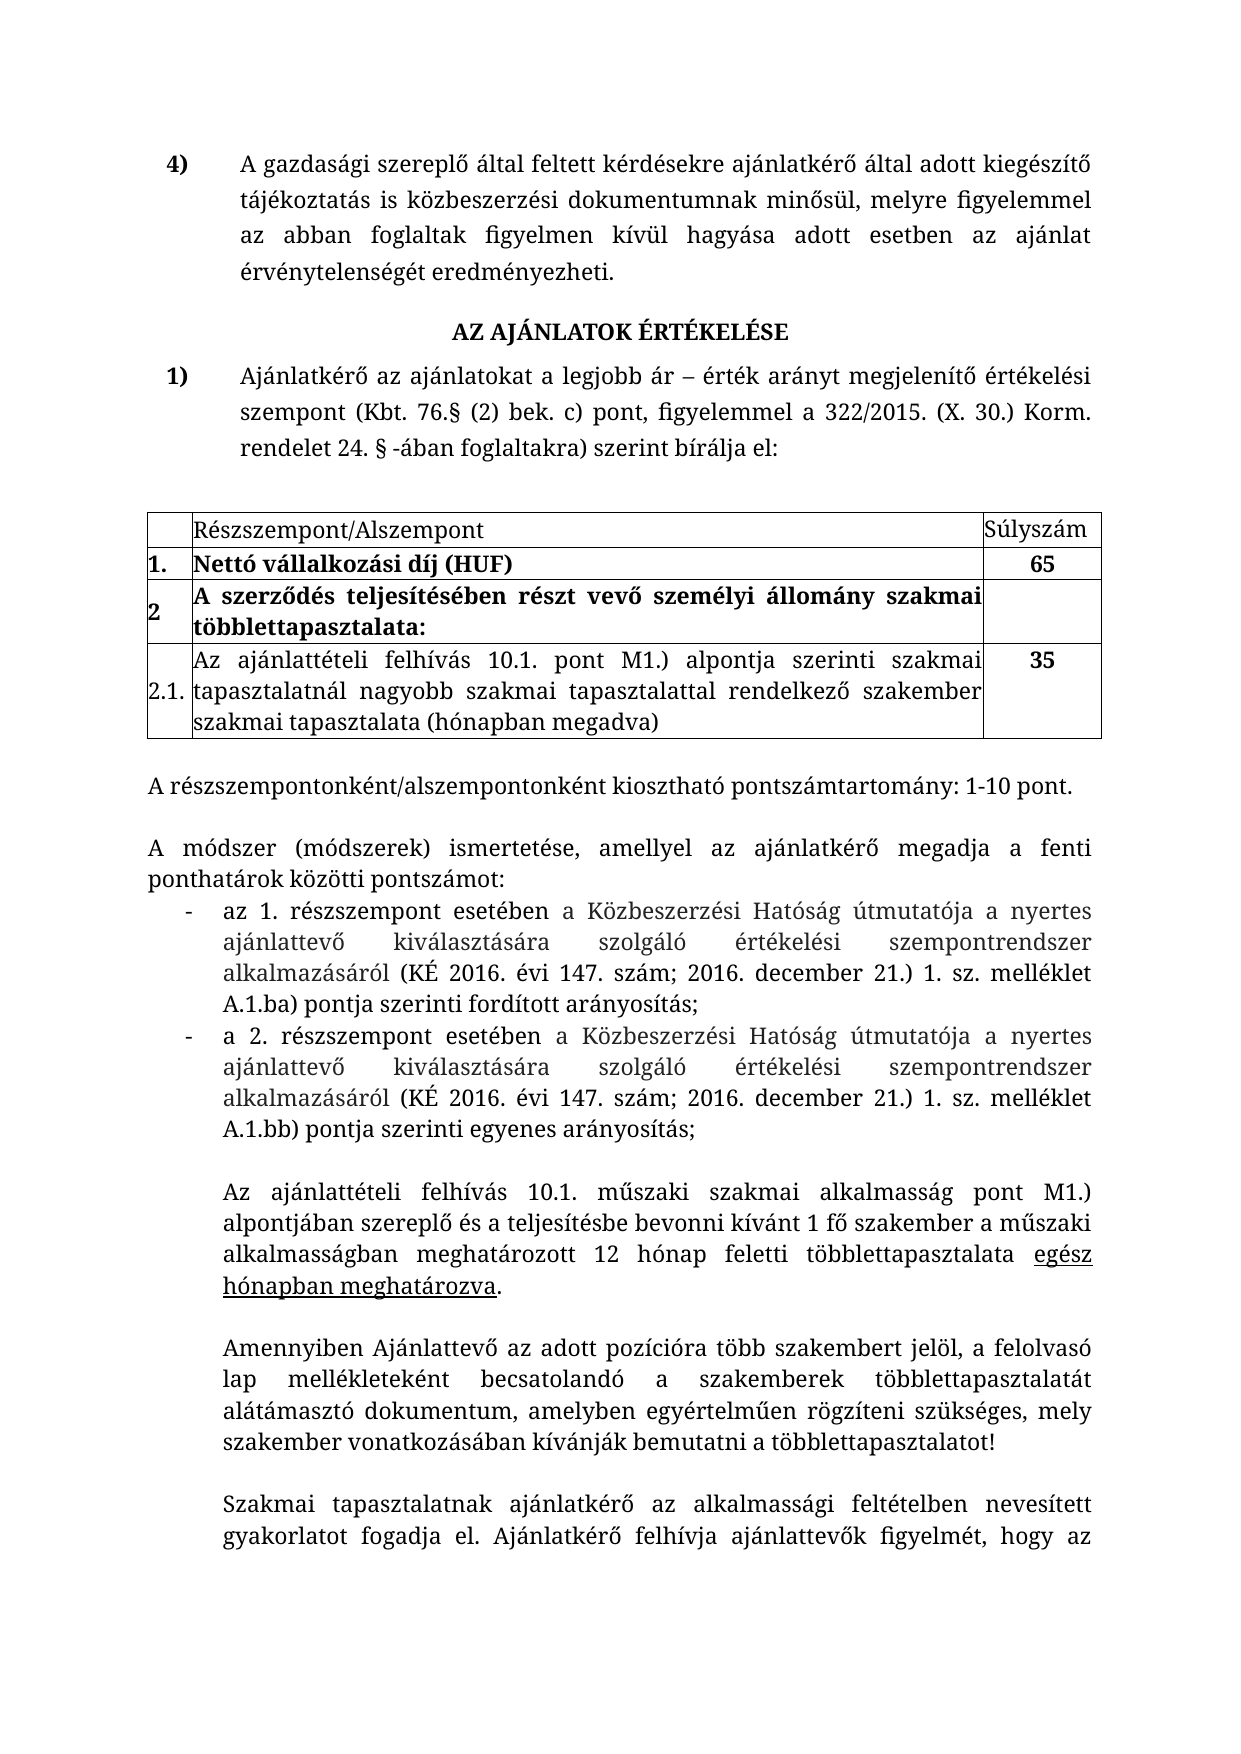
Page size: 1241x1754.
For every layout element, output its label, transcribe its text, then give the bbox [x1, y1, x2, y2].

table_cell 2 [148, 580, 192, 643]
list a 2. részszempont esetében a Közbeszerzési Hatóság útmutatója a nyertes ajánlattevő kiválasztására szolgáló értékelési szempontrendszer alkalmazásáról (KÉ 2016. évi 147. szám; 2016. december 21.) 1. sz. melléklet A.1.bb) pontja szerinti egyenes arányosítás; [185, 1020, 1093, 1145]
table_cell A szerződés teljesítésében részt vevő személyi állomány szakmai többlettapasztalata: [193, 580, 983, 643]
list Az ajánlattételi felhívás 10.1. műszaki szakmai alkalmasság pont M1.) alpontjában szereplő és a teljesítésbe bevonni kívánt 1 fő szakember a műszaki alkalmasságban meghatározott 12 hónap feletti többlettapasztalata egész hónapban meghatározva. [223, 1176, 1093, 1301]
table_cell 65 [984, 548, 1101, 579]
text A részszempontonként/alszempontonként kiosztható pontszámtartomány: 1-10 pont. [148, 770, 1093, 801]
table_cell [984, 580, 1101, 643]
list A gazdasági szereplő által feltett kérdésekre ajánlatkérő által adott kiegészítő tájékoztatás is közbeszerzési dokumentumnak minősül, melyre figyelemmel az abban foglaltak figyelmen kívül hagyása adott esetben az ajánlat érvénytelenségét eredményezheti. [166, 148, 1093, 287]
list az 1. részszempont esetében a Közbeszerzési Hatóság útmutatója a nyertes ajánlattevő kiválasztására szolgáló értékelési szempontrendszer alkalmazásáról (KÉ 2016. évi 147. szám; 2016. december 21.) 1. sz. melléklet A.1.ba) pontja szerinti fordított arányosítás; [185, 895, 1093, 1020]
table_cell 1. [148, 548, 192, 579]
table_cell 35 [984, 644, 1101, 737]
list Ajánlatkérő az ajánlatokat a legjobb ár – érték arányt megjelenítő értékelési szempont (Kbt. 76.§ (2) bek. c) pont, figyelemmel a 322/2015. (X. 30.) Korm. rendelet 24. § -ában foglaltakra) szerint bírálja el: [166, 360, 1093, 463]
table_cell 2.1. [148, 644, 192, 737]
table_cell Nettó vállalkozási díj (HUF) [193, 548, 983, 579]
table_cell Az ajánlattételi felhívás 10.1. pont M1.) alpontja szerinti szakmai tapasztalatnál nagyobb szakmai tapasztalattal rendelkező szakember szakmai tapasztalata (hónapban megadva) [193, 644, 983, 737]
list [223, 1488, 1093, 1551]
list Amennyiben Ajánlattevő az adott pozícióra több szakembert jelöl, a felolvasó lap mellékleteként becsatolandó a szakemberek többlettapasztalatát alátámasztó dokumentum, amelyben egyértelműen rögzíteni szükséges, mely szakember vonatkozásában kívánják bemutatni a többlettapasztalatot! [223, 1332, 1093, 1457]
table_header [148, 513, 192, 547]
table_header Részszempont/Alszempont [193, 513, 983, 547]
table_header Súlyszám [984, 513, 1101, 547]
subtitle AZ AJÁNLATOK ÉRTÉKELÉSE [148, 316, 1093, 348]
text A módszer (módszerek) ismertetése, amellyel az ajánlatkérő megadja a fenti ponthatárok közötti pontszámot: [148, 832, 1093, 895]
